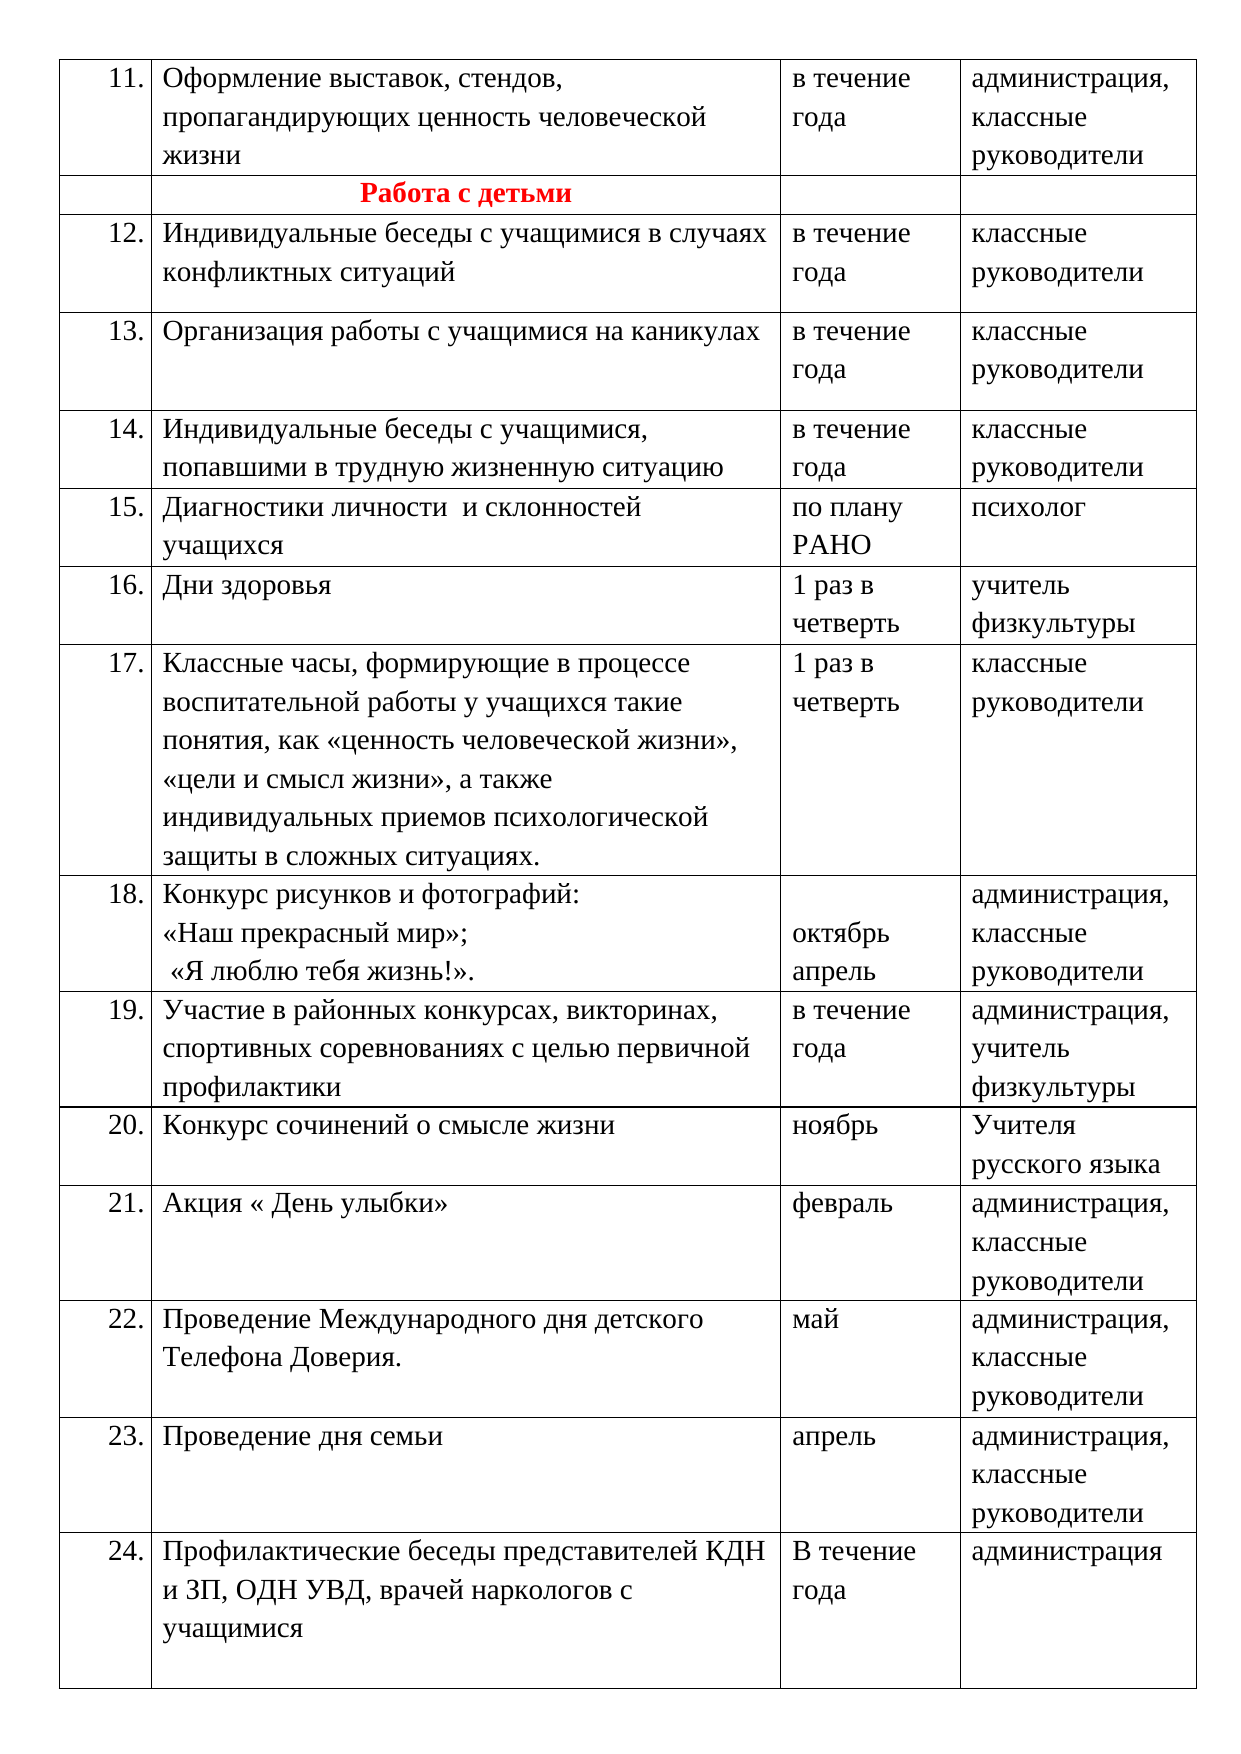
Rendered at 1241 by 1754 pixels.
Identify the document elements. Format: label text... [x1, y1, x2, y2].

table_cell в течение года [781, 411, 960, 488]
table_cell февраль [781, 1186, 960, 1300]
table_cell [60, 176, 151, 214]
table_cell в течение года [781, 60, 960, 174]
table_cell Учителя русского языка [961, 1108, 1196, 1184]
table_cell в течение года [781, 313, 960, 410]
table_cell [60, 215, 151, 312]
table_cell администрация, классные руководители [961, 1186, 1196, 1300]
table_cell в течение года [781, 215, 960, 312]
table_cell классные руководители [961, 411, 1196, 488]
table_cell [60, 1186, 151, 1300]
table_cell ноябрь [781, 1108, 960, 1184]
table_cell учитель физкультуры [961, 567, 1196, 644]
table_cell [60, 567, 151, 644]
table_cell [60, 313, 151, 410]
table_cell В течение года [781, 1533, 960, 1687]
table_cell Работа с детьми [152, 176, 780, 214]
table_cell Диагностики личности и склонностей учащихся [152, 489, 780, 566]
table_cell Проведение Международного дня детского Телефона Доверия. [152, 1301, 780, 1417]
table_cell Участие в районных конкурсах, викторинах, спортивных соревнованиях с целью первичной профилактики [152, 992, 780, 1106]
table_cell [60, 1301, 151, 1417]
table_cell [60, 1418, 151, 1532]
table_cell администрация, классные руководители [961, 1301, 1196, 1417]
table_cell апрель [781, 1418, 960, 1532]
table_cell [60, 489, 151, 566]
table_cell психолог [961, 489, 1196, 566]
table_cell Акция « День улыбки» [152, 1186, 780, 1300]
table_cell Профилактические беседы представителей КДН и ЗП, ОДН УВД, врачей наркологов с учащимися [152, 1533, 780, 1687]
table_cell Индивидуальные беседы с учащимися, попавшими в трудную жизненную ситуацию [152, 411, 780, 488]
table_cell [961, 176, 1196, 214]
table_cell [60, 60, 151, 174]
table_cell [961, 60, 1196, 174]
table_cell [60, 1533, 151, 1687]
table_cell Организация работы с учащимися на каникулах [152, 313, 780, 410]
table_cell Индивидуальные беседы с учащимися в случаях конфликтных ситуаций [152, 215, 780, 312]
table_cell [60, 876, 151, 991]
table_cell администрация, классные руководители [961, 876, 1196, 991]
table_cell май [781, 1301, 960, 1417]
table_cell по плану РАНО [781, 489, 960, 566]
table_cell Проведение дня семьи [152, 1418, 780, 1532]
table_cell классные руководители [961, 645, 1196, 875]
table_cell 1 раз в четверть [781, 567, 960, 644]
table_cell [60, 411, 151, 488]
table_cell октябрь апрель [781, 876, 960, 991]
table_cell классные руководители [961, 215, 1196, 312]
table_cell [60, 1108, 151, 1184]
table_cell администрация [961, 1533, 1196, 1687]
table_cell [781, 176, 960, 214]
table_cell [60, 645, 151, 875]
table_cell Конкурс сочинений о смысле жизни [152, 1108, 780, 1184]
table_cell в течение года [781, 992, 960, 1106]
table_cell 1 раз в четверть [781, 645, 960, 875]
table_cell Классные часы, формирующие в процессе воспитательной работы у учащихся такие понятия, как «ценность человеческой жизни», «цели и смысл жизни», а также индивидуальных приемов психологической защиты в сложных ситуациях. [152, 645, 780, 875]
table_cell классные руководители [961, 313, 1196, 410]
table_cell Дни здоровья [152, 567, 780, 644]
table_cell [60, 992, 151, 1106]
table_cell администрация, классные руководители [961, 1418, 1196, 1532]
table_cell администрация, учитель физкультуры [961, 992, 1196, 1106]
table_cell Оформление выставок, стендов, пропагандирующих ценность человеческой жизни [152, 60, 780, 174]
table_cell Конкурс рисунков и фотографий: «Наш прекрасный мир»; «Я люблю тебя жизнь!». [152, 876, 780, 991]
